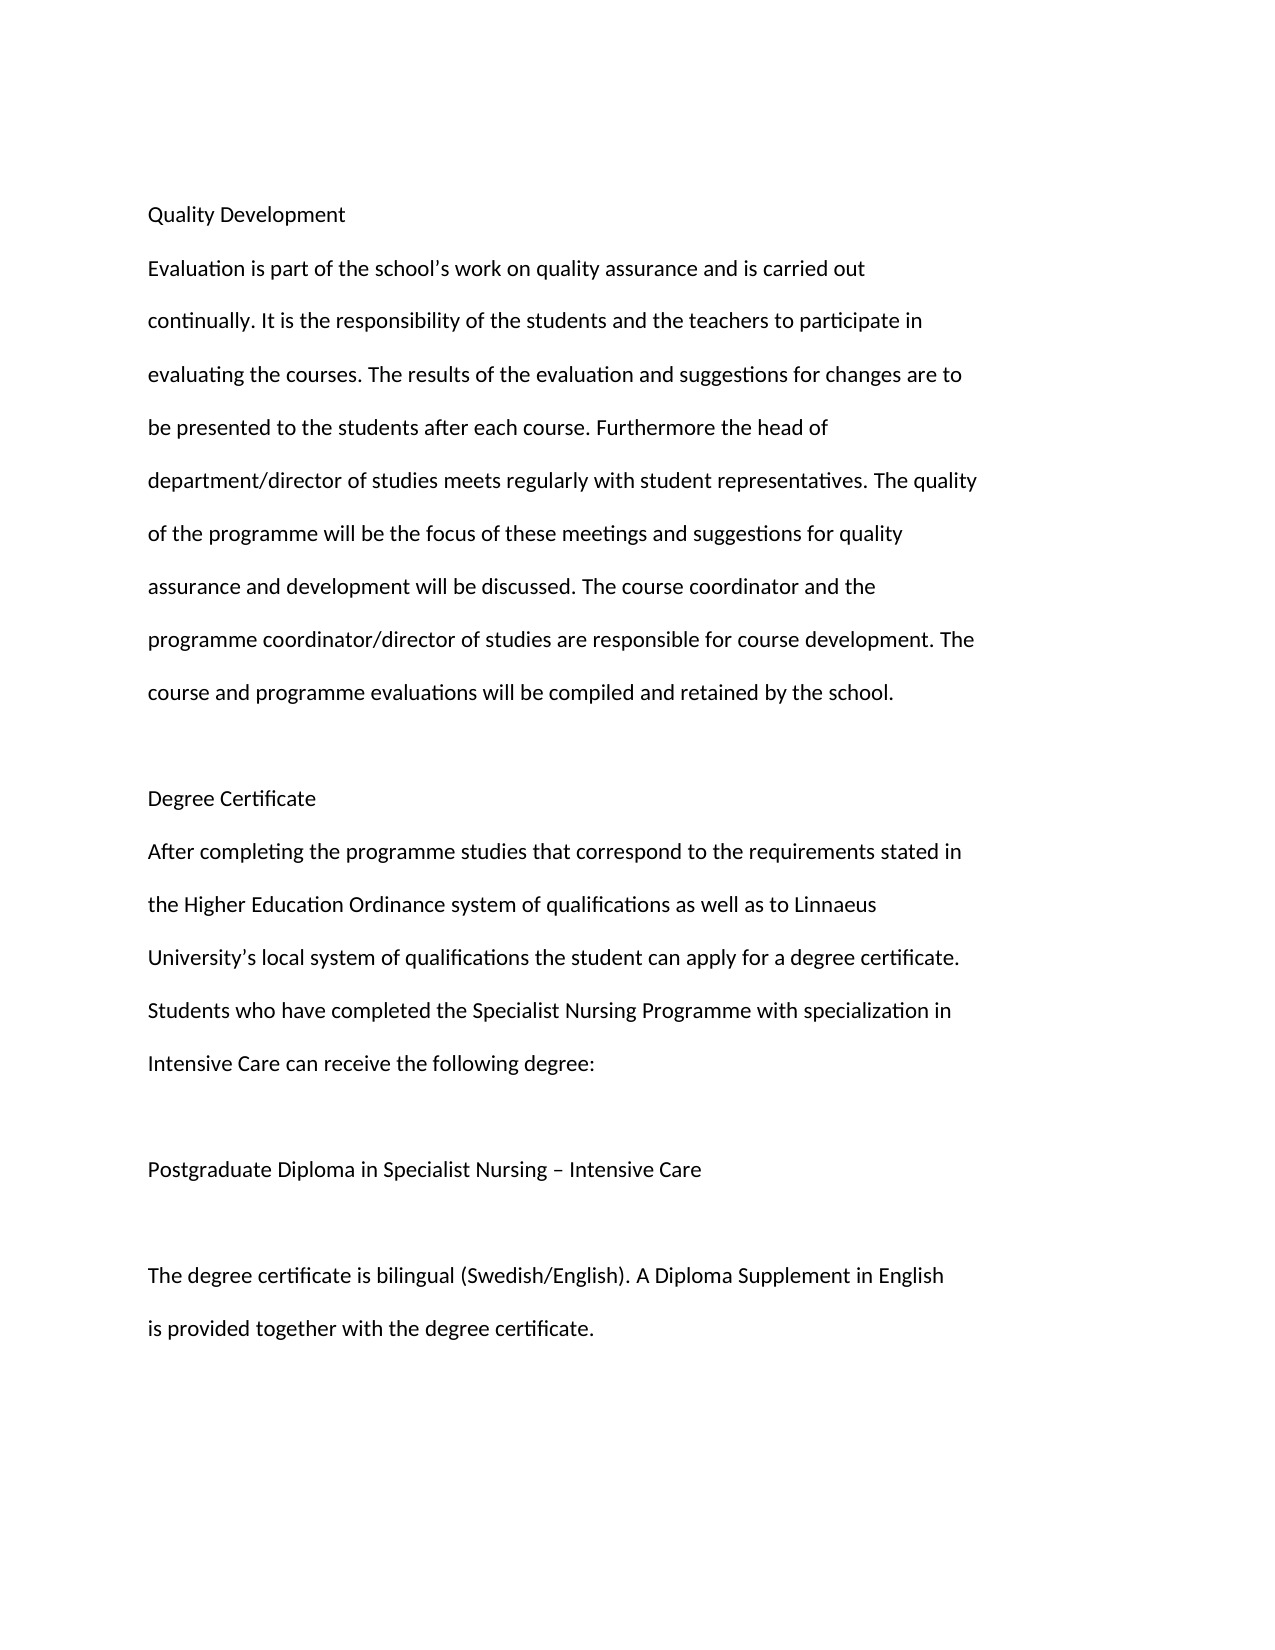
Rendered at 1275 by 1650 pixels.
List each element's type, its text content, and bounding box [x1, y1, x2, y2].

text Quality Development [148, 201, 1127, 229]
text After completing the programme studies that correspond to the requirements stated in [148, 837, 1127, 865]
text Students who have completed the Specialist Nursing Programme with specialization in [148, 996, 1127, 1024]
text University’s local system of qualifications the student can apply for a degree certificate. [148, 943, 1127, 971]
text department/director of studies meets regularly with student representatives. The quality [148, 466, 1127, 494]
text be presented to the students after each course. Furthermore the head of [148, 413, 1127, 441]
text of the programme will be the focus of these meetings and suggestions for quality [148, 519, 1127, 547]
text evaluating the courses. The results of the evaluation and suggestions for changes are to [148, 360, 1127, 388]
text Evaluation is part of the school’s work on quality assurance and is carried out [148, 254, 1127, 282]
text course and programme evaluations will be compiled and retained by the school. [148, 678, 1127, 706]
text programme coordinator/director of studies are responsible for course development. The [148, 625, 1127, 653]
text Postgraduate Diploma in Specialist Nursing – Intensive Care [148, 1155, 1127, 1183]
text continually. It is the responsibility of the students and the teachers to participate in [148, 307, 1127, 335]
text is provided together with the degree certificate. [148, 1314, 1127, 1342]
text The degree certificate is bilingual (Swedish/English). A Diploma Supplement in English [148, 1261, 1127, 1289]
text the Higher Education Ordinance system of qualifications as well as to Linnaeus [148, 890, 1127, 918]
text Degree Certificate [148, 784, 1127, 812]
text Intensive Care can receive the following degree: [148, 1049, 1127, 1077]
text assurance and development will be discussed. The course coordinator and the [148, 572, 1127, 600]
